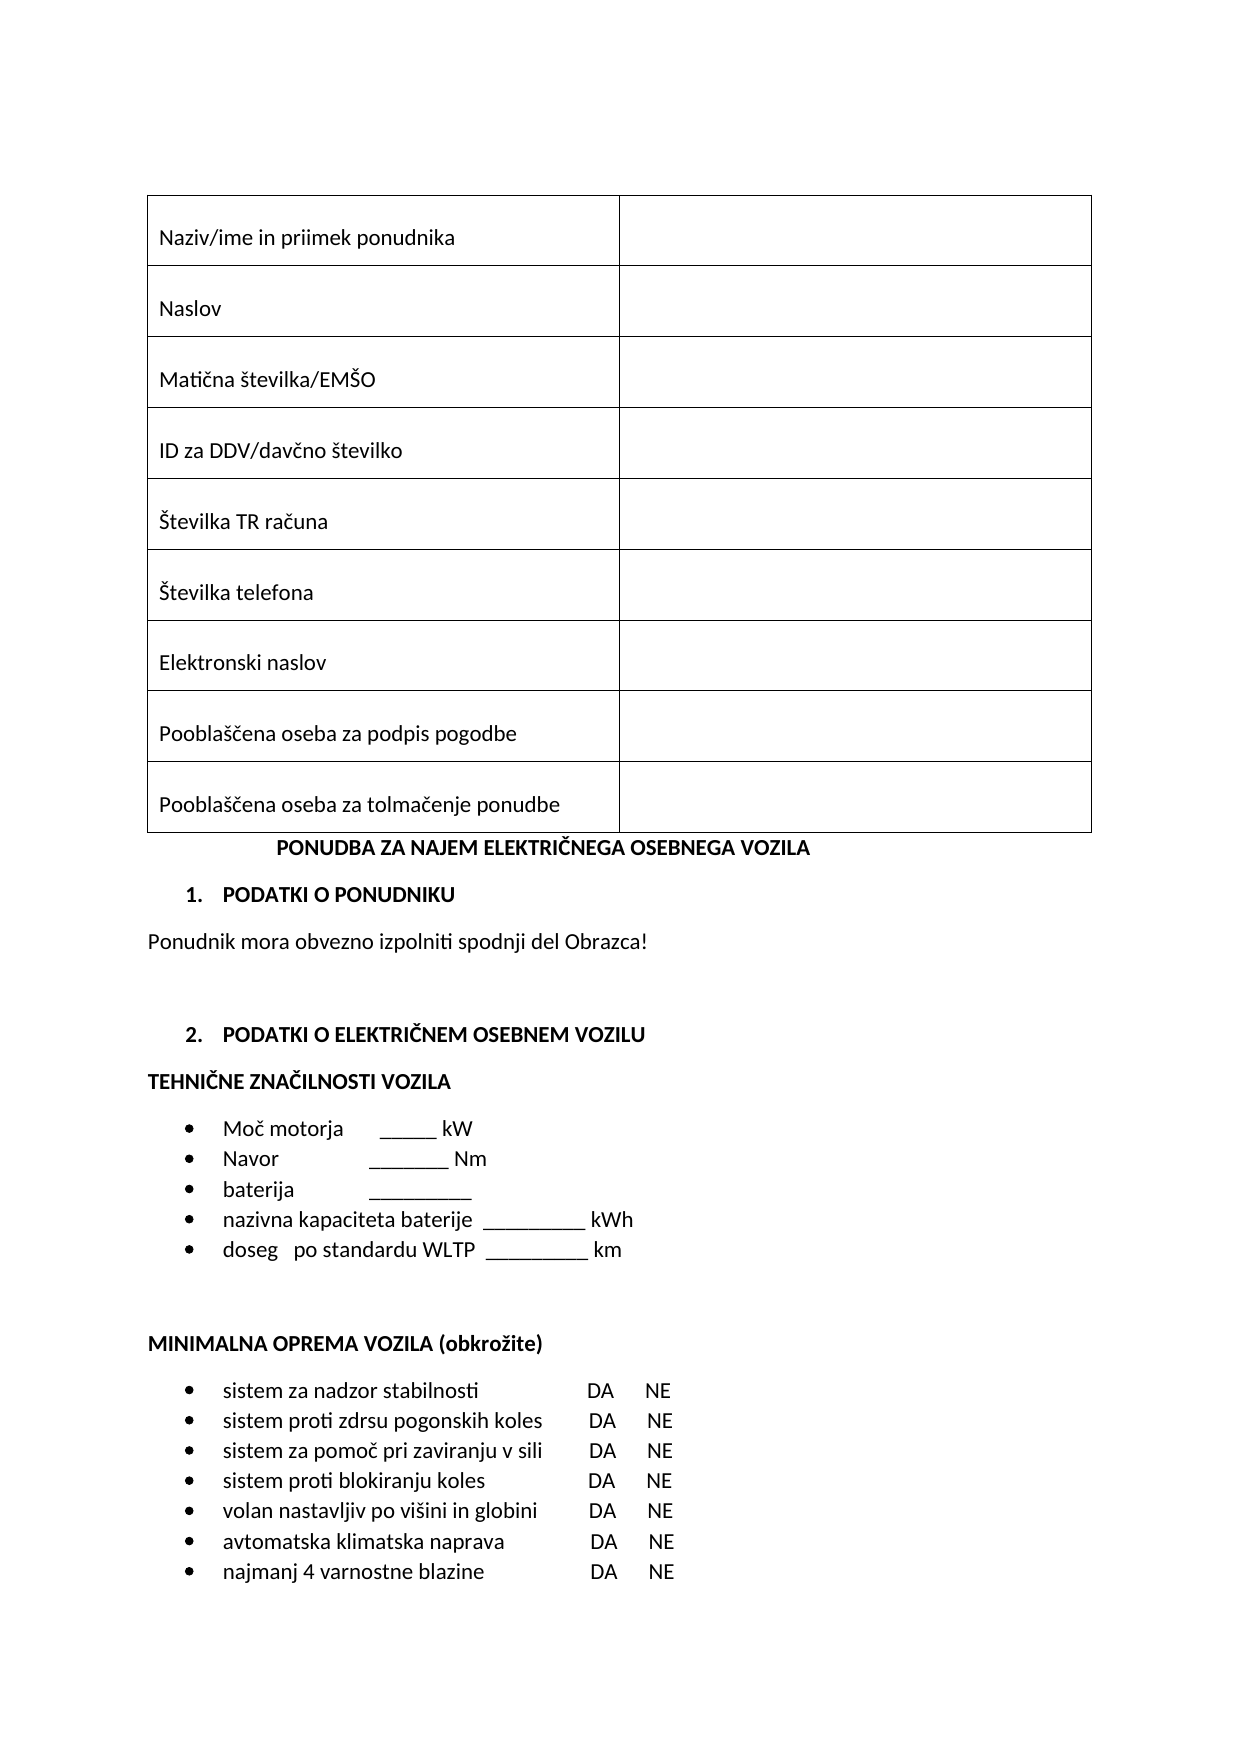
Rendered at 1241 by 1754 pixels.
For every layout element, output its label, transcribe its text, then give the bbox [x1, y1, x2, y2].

table_cell [620, 621, 1091, 690]
list sistem proti zdrsu pogonskih koles DA NE [185, 1406, 1093, 1434]
list Moč motorja _____ kW [185, 1114, 1093, 1142]
text PONUDBA ZA NAJEM ELEKTRIČNEGA OSEBNEGA VOZILA [148, 833, 1093, 861]
table_cell ID za DDV/davčno številko [148, 408, 619, 478]
list baterija _________ [185, 1175, 1093, 1203]
table_cell Številka TR računa [148, 479, 619, 549]
list sistem za pomoč pri zaviranju v sili DA NE [185, 1436, 1093, 1464]
text MINIMALNA OPREMA VOZILA (obkrožite) [148, 1329, 1093, 1357]
list PODATKI O ELEKTRIČNEM OSEBNEM VOZILU [185, 1021, 1093, 1048]
list sistem za nadzor stabilnosti DA NE [185, 1376, 1093, 1404]
list najmanj 4 varnostne blazine DA NE [185, 1557, 1093, 1585]
table_cell [620, 337, 1091, 407]
list sistem proti blokiranju koles DA NE [185, 1466, 1093, 1494]
table_cell [620, 408, 1091, 478]
table_cell Pooblaščena oseba za podpis pogodbe [148, 691, 619, 761]
list doseg po standardu WLTP _________ km [185, 1235, 1093, 1263]
table_cell [620, 266, 1091, 336]
table_cell [620, 691, 1091, 761]
text Ponudnik mora obvezno izpolniti spodnji del Obrazca! [148, 927, 1093, 955]
table_cell [620, 550, 1091, 619]
table_cell Številka telefona [148, 550, 619, 619]
table_header [620, 196, 1091, 265]
table_header Naziv/ime in priimek ponudnika [148, 196, 619, 265]
table_cell Elektronski naslov [148, 621, 619, 690]
list PODATKI O PONUDNIKU [185, 880, 1093, 908]
list Navor _______ Nm [185, 1144, 1093, 1172]
list volan nastavljiv po višini in globini DA NE [185, 1497, 1093, 1524]
table_cell Naslov [148, 266, 619, 336]
list nazivna kapaciteta baterije _________ kWh [185, 1205, 1093, 1233]
text TEHNIČNE ZNAČILNOSTI VOZILA [148, 1067, 1093, 1095]
list avtomatska klimatska naprava DA NE [185, 1527, 1093, 1555]
table_cell Matična številka/EMŠO [148, 337, 619, 407]
table_cell [620, 762, 1091, 832]
table_cell [620, 479, 1091, 549]
table_cell Pooblaščena oseba za tolmačenje ponudbe [148, 762, 619, 832]
